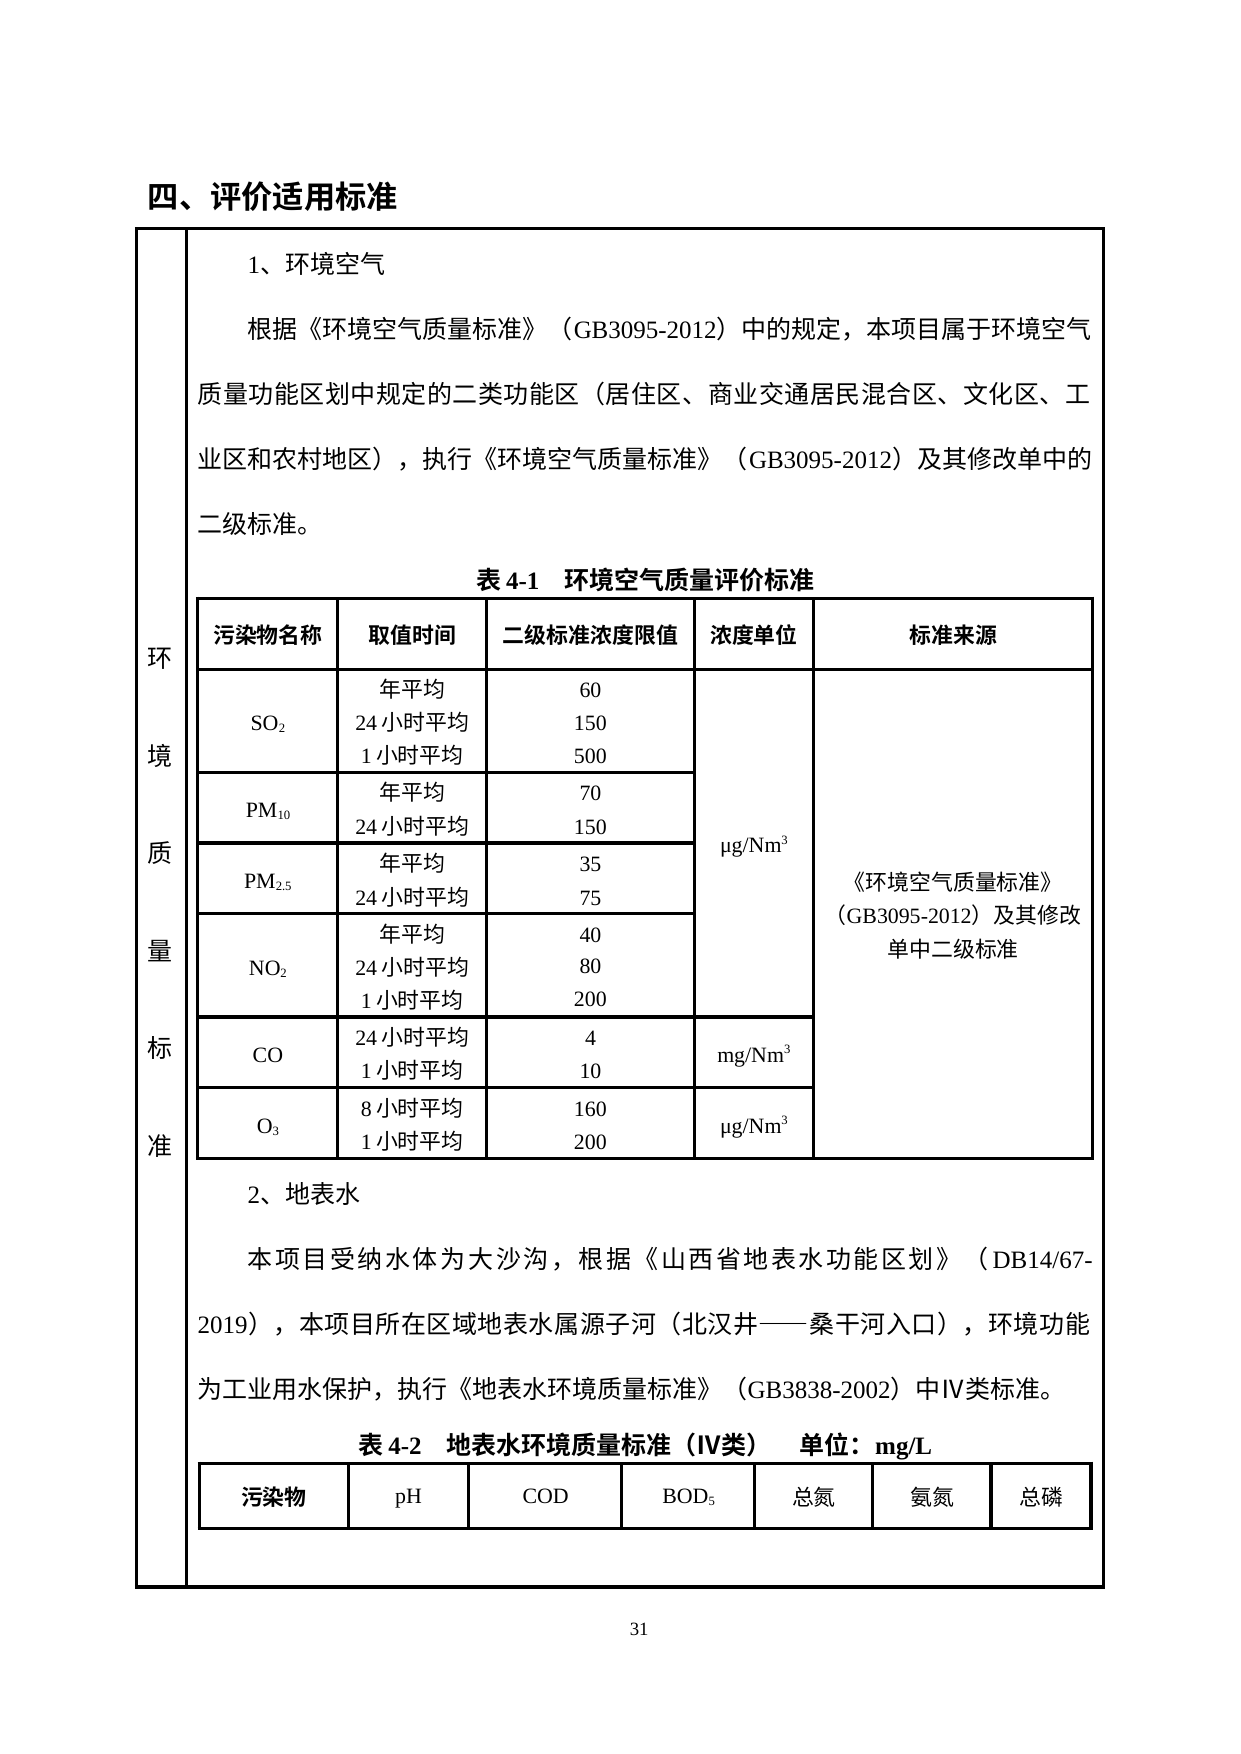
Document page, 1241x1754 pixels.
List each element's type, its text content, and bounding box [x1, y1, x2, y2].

table_header 环境质量标准 [138, 230, 185, 1585]
subtitle 四、评价适用标准 [148, 162, 1092, 227]
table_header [188, 230, 1102, 1585]
